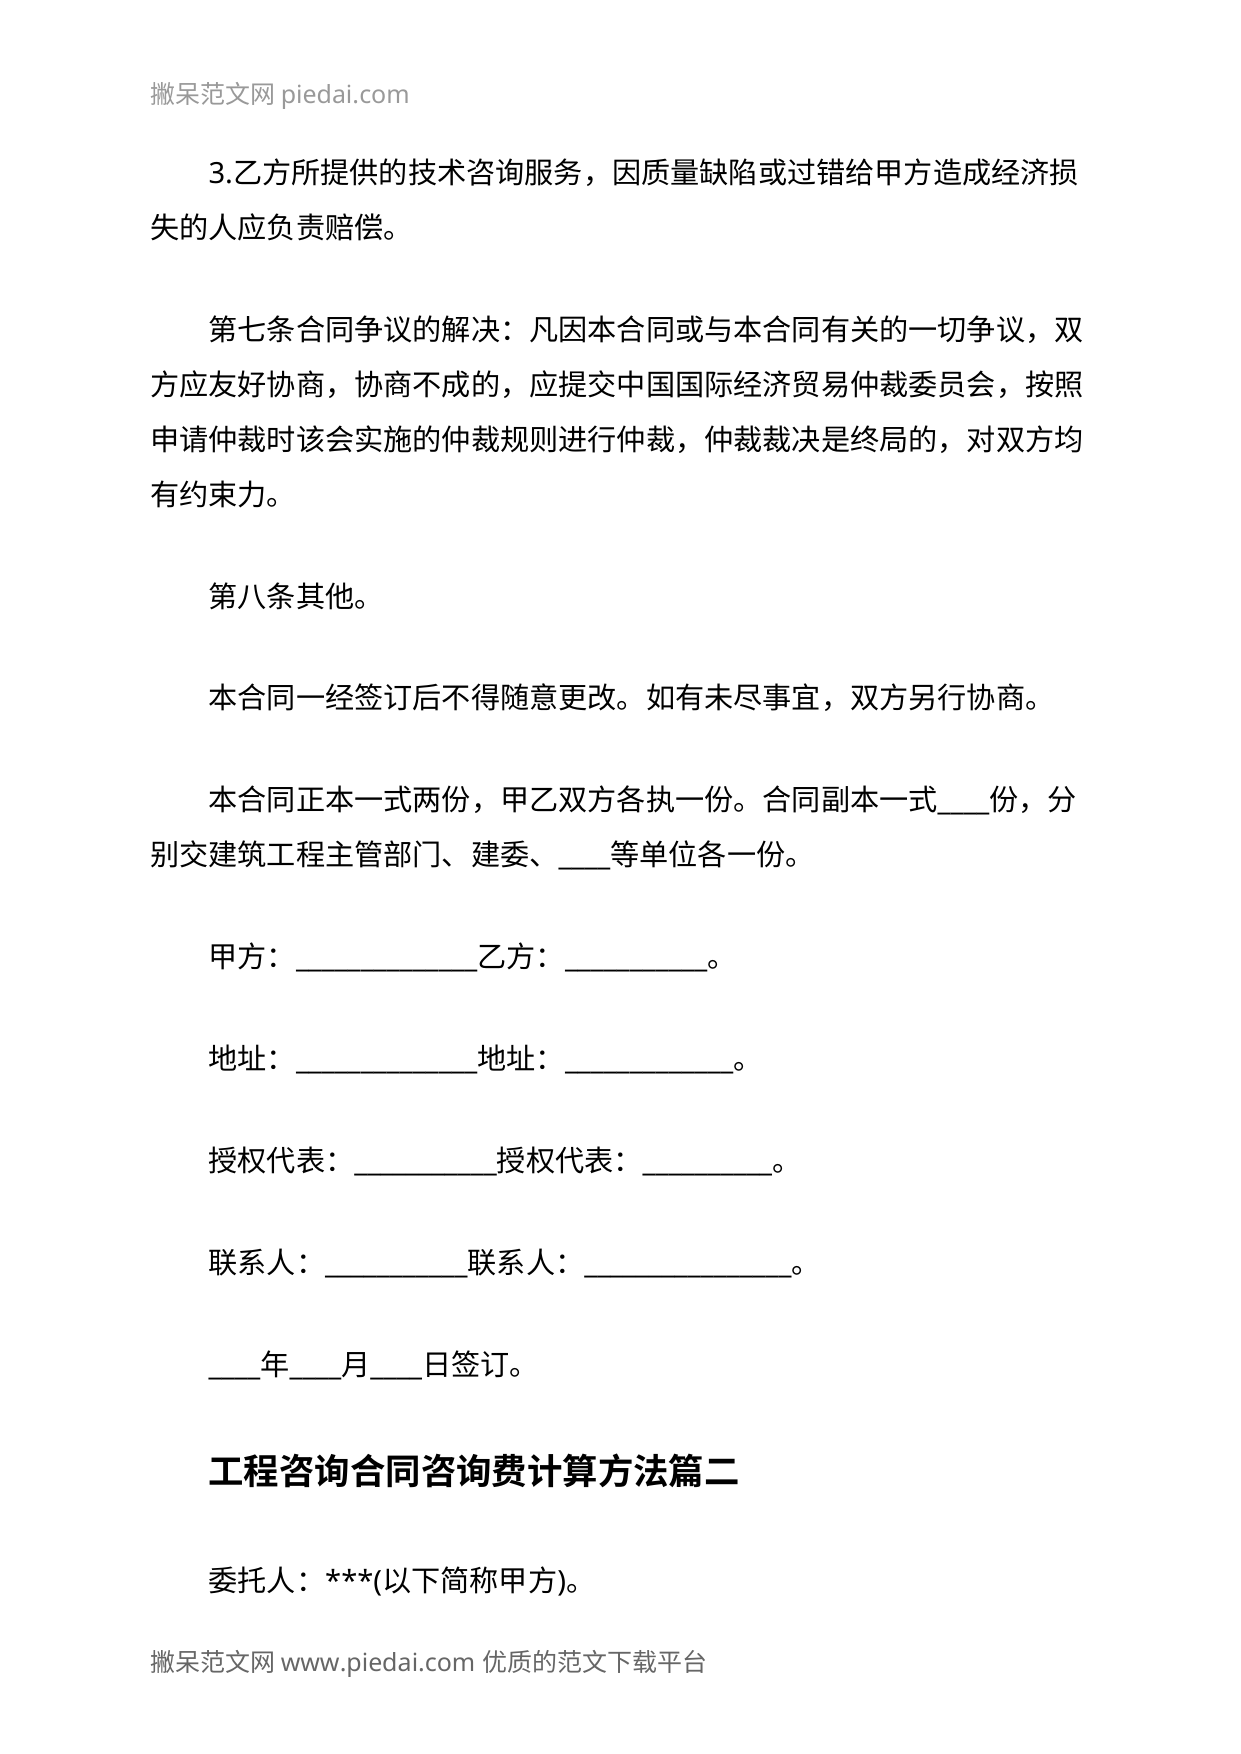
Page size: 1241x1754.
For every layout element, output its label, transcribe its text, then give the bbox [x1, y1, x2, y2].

text 本合同一经签订后不得随意更改。如有未尽事宜，双方另行协商。 [150, 675, 1090, 717]
text 第八条其他。 [150, 573, 1090, 616]
text 工程咨询合同咨询费计算方法篇二 [150, 1444, 1090, 1495]
text 第七条合同争议的解决：凡因本合同或与本合同有关的一切争议，双方应友好协商，协商不成的，应提交中国国际经济贸易仲裁委员会，按照申请仲裁时该会实施的仲裁规则进行仲裁，仲裁裁决是终局的，对双方均有约束力。 [150, 307, 1090, 514]
text 联系人：___________联系人：________________。 [150, 1240, 1090, 1282]
text 地址：______________地址：_____________。 [150, 1036, 1090, 1078]
text 甲方：______________乙方：___________。 [150, 934, 1090, 976]
text 本合同正本一式两份，甲乙双方各执一份。合同副本一式____份，分别交建筑工程主管部门、建委、____等单位各一份。 [150, 777, 1090, 874]
text 3.乙方所提供的技术咨询服务，因质量缺陷或过错给甲方造成经济损失的人应负责赔偿。 [150, 150, 1090, 247]
text 委托人：***(以下简称甲方)。 [150, 1557, 1090, 1599]
text ____年____月____日签订。 [150, 1342, 1090, 1384]
text 授权代表：___________授权代表：__________。 [150, 1138, 1090, 1180]
